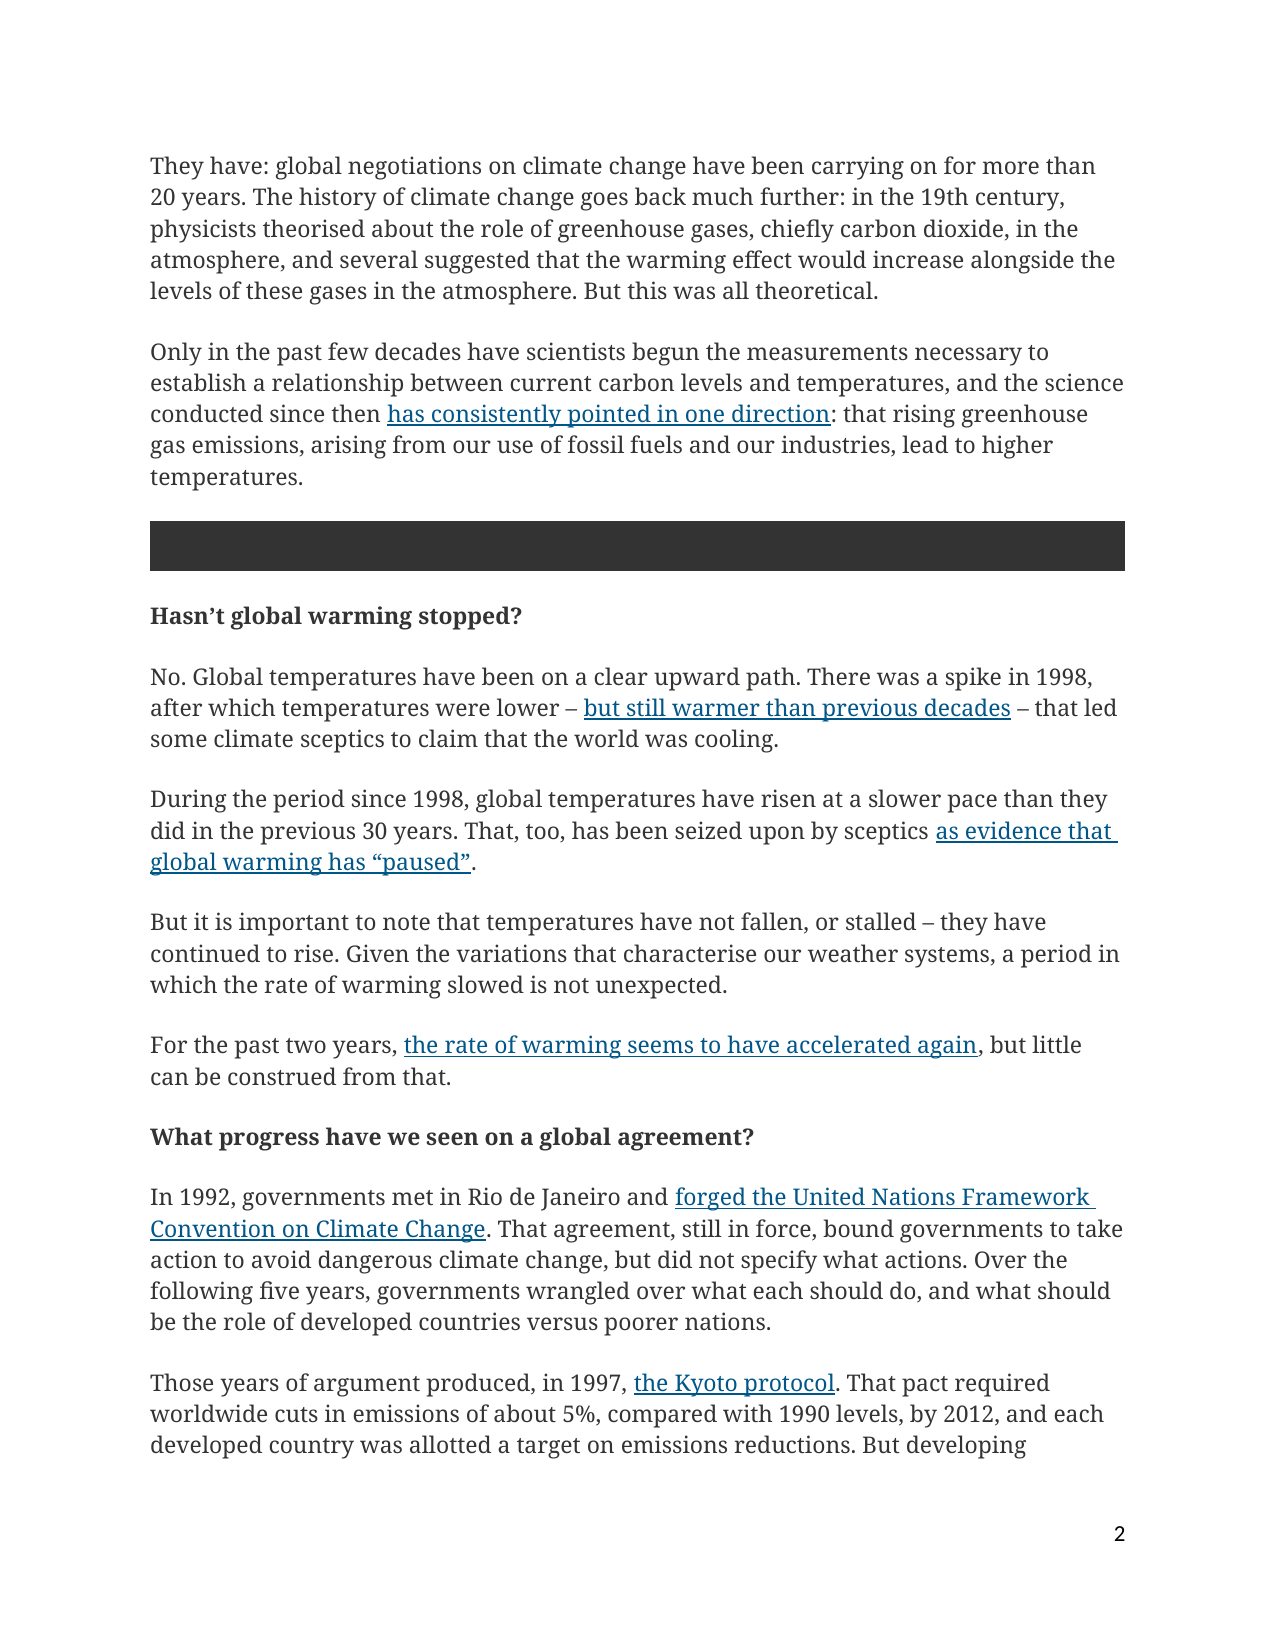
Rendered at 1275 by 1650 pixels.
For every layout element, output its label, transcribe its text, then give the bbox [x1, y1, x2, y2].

text They have: global negotiations on climate change have been carrying on for more than 20 years. The history of climate change goes back much further: in the 19th century, physicists theorised about the role of greenhouse gases, chiefly carbon dioxide, in the atmosphere, and several suggested that the warming effect would increase alongside the levels of these gases in the atmosphere. But this was all theoretical. [150, 150, 1125, 306]
text Only in the past few decades have scientists begun the measurements necessary to establish a relationship between current carbon levels and temperatures, and the science conducted since then has consistently pointed in one direction: that rising greenhouse gas emissions, arising from our use of fossil fuels and our industries, lead to higher temperatures. [150, 335, 1125, 492]
text During the period since 1998, global temperatures have risen at a slower pace than they did in the previous 30 years. That, too, has been seized upon by sceptics as evidence that global warming has “paused”. [150, 783, 1125, 877]
text But it is important to note that temperatures have not fallen, or stalled – they have continued to rise. Given the variations that characterise our weather systems, a period in which the rate of warming slowed is not unexpected. [150, 906, 1125, 1000]
text No. Global temperatures have been on a clear upward path. There was a spike in 1998, after which temperatures were lower – but still warmer than previous decades – that led some climate sceptics to claim that the world was cooling. [150, 661, 1125, 754]
text What progress have we seen on a global agreement? [150, 1121, 1125, 1152]
text Hasn’t global warming stopped? [150, 600, 1125, 631]
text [150, 1367, 1125, 1461]
text For the past two years, the rate of warming seems to have accelerated again, but little can be construed from that. [150, 1029, 1125, 1092]
text In 1992, governments met in Rio de Janeiro and forged the United Nations Framework Convention on Climate Change. That agreement, still in force, bound governments to take action to avoid dangerous climate change, but did not specify what actions. Over the following five years, governments wrangled over what each should do, and what should be the role of developed countries versus poorer nations. [150, 1181, 1125, 1338]
